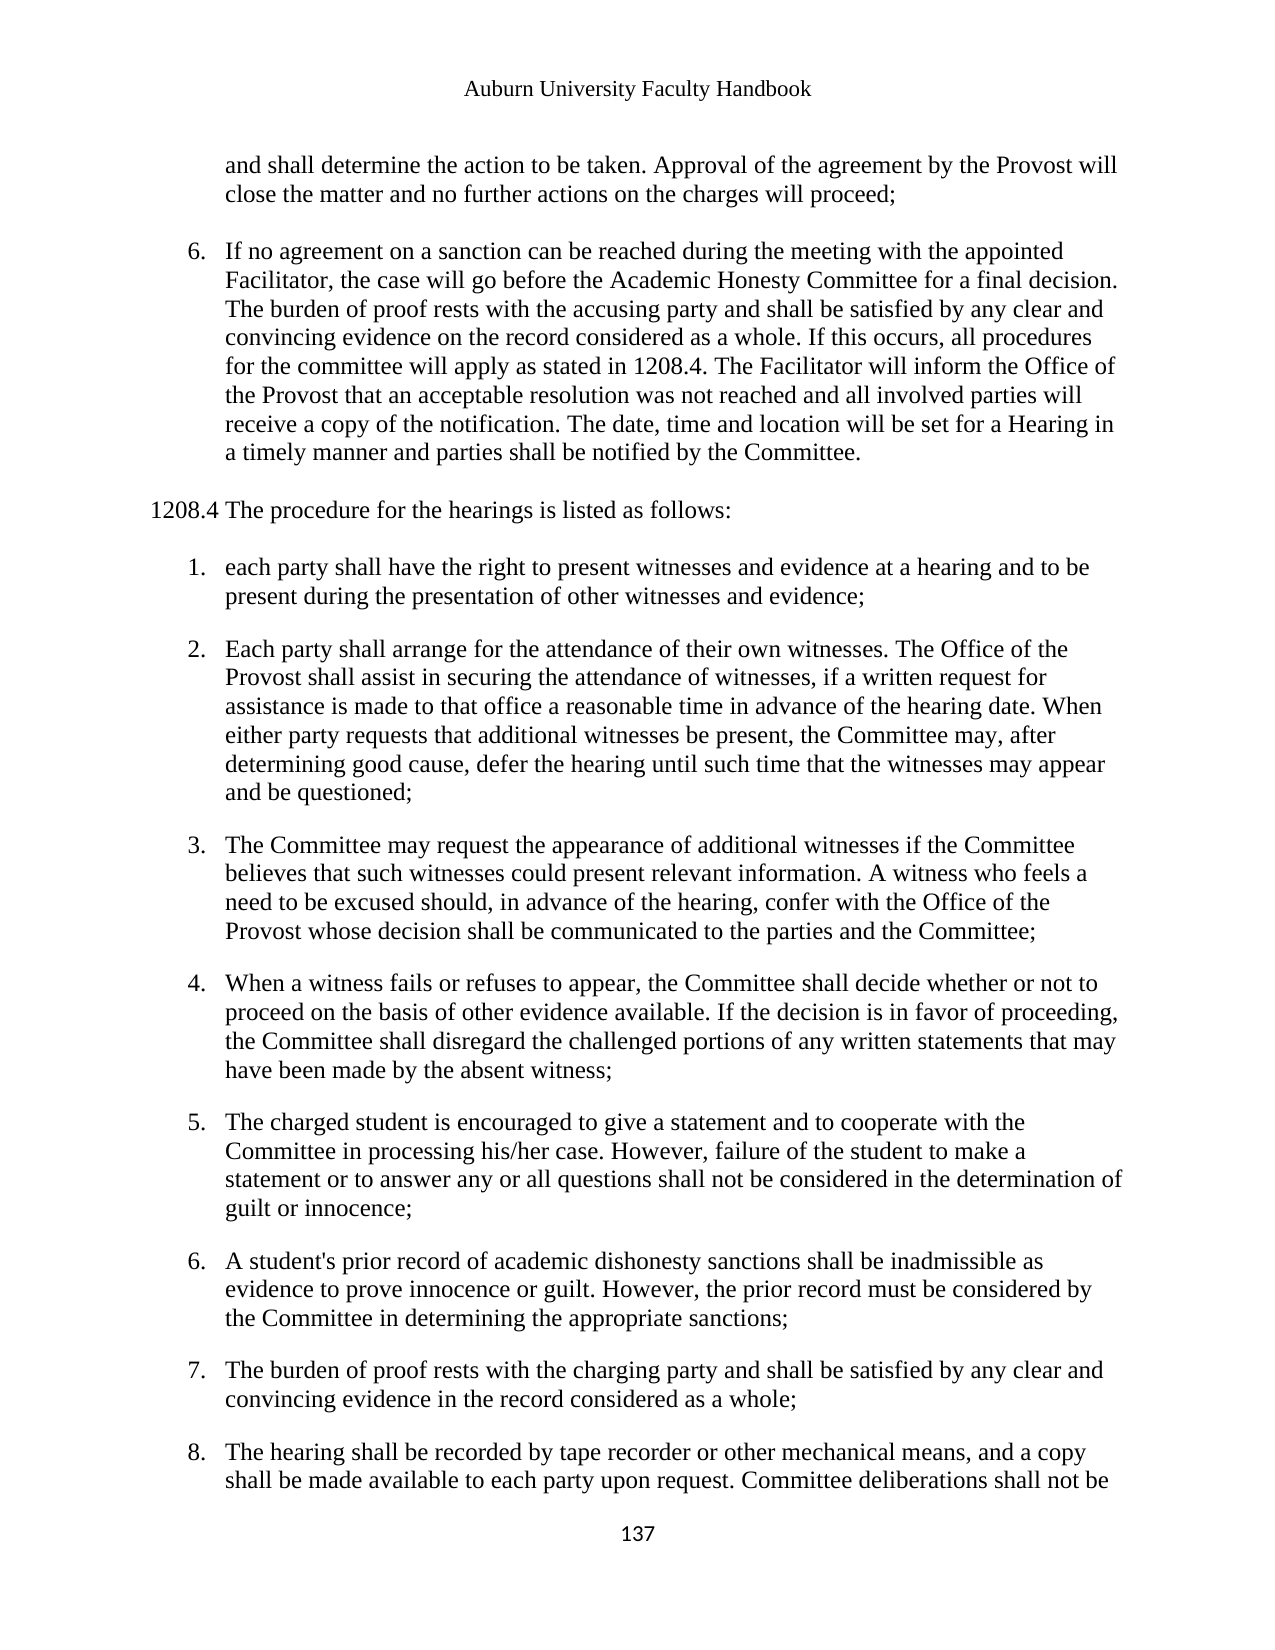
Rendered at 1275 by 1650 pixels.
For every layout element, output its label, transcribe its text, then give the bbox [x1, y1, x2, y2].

list The Committee may request the appearance of additional witnesses if the Committee believes that such witnesses could present relevant information. A witness who feels a need to be excused should, in advance of the hearing, confer with the Office of the Provost whose decision shall be communicated to the parties and the Committee; [187, 830, 1125, 945]
list each party shall have the right to present witnesses and evidence at a hearing and to be present during the presentation of other witnesses and evidence; [187, 552, 1125, 610]
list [187, 1437, 1125, 1494]
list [187, 150, 1125, 207]
list If no agreement on a sanction can be reached during the meeting with the appointed Facilitator, the case will go before the Academic Honesty Committee for a final decision. The burden of proof rests with the accusing party and shall be satisfied by any clear and convincing evidence on the record considered as a whole. If this occurs, all procedures for the committee will apply as stated in 1208.4. The Facilitator will inform the Office of the Provost that an acceptable resolution was not reached and all involved parties will receive a copy of the notification. The date, time and location will be set for a Hearing in a timely manner and parties shall be notified by the Committee. [187, 236, 1125, 466]
list A student's prior record of academic dishonesty sanctions shall be inadmissible as evidence to prove innocence or guilt. However, the prior record must be considered by the Committee in determining the appropriate sanctions; [187, 1246, 1125, 1332]
text 1208.4 The procedure for the hearings is listed as follows: [150, 495, 1125, 524]
list Each party shall arrange for the attendance of their own witnesses. The Office of the Provost shall assist in securing the attendance of witnesses, if a written request for assistance is made to that office a reasonable time in advance of the hearing date. When either party requests that additional witnesses be present, the Committee may, after determining good cause, defer the hearing until such time that the witnesses may appear and be questioned; [187, 634, 1125, 806]
list When a witness fails or refuses to appear, the Committee shall decide whether or not to proceed on the basis of other evidence available. If the decision is in favor of proceeding, the Committee shall disregard the challenged portions of any written statements that may have been made by the absent witness; [187, 968, 1125, 1083]
list The burden of proof rests with the charging party and shall be satisfied by any clear and convincing evidence in the record considered as a whole; [187, 1356, 1125, 1413]
list The charged student is encouraged to give a statement and to cooperate with the Committee in processing his/her case. However, failure of the student to make a statement or to answer any or all questions shall not be considered in the determination of guilt or innocence; [187, 1107, 1125, 1222]
